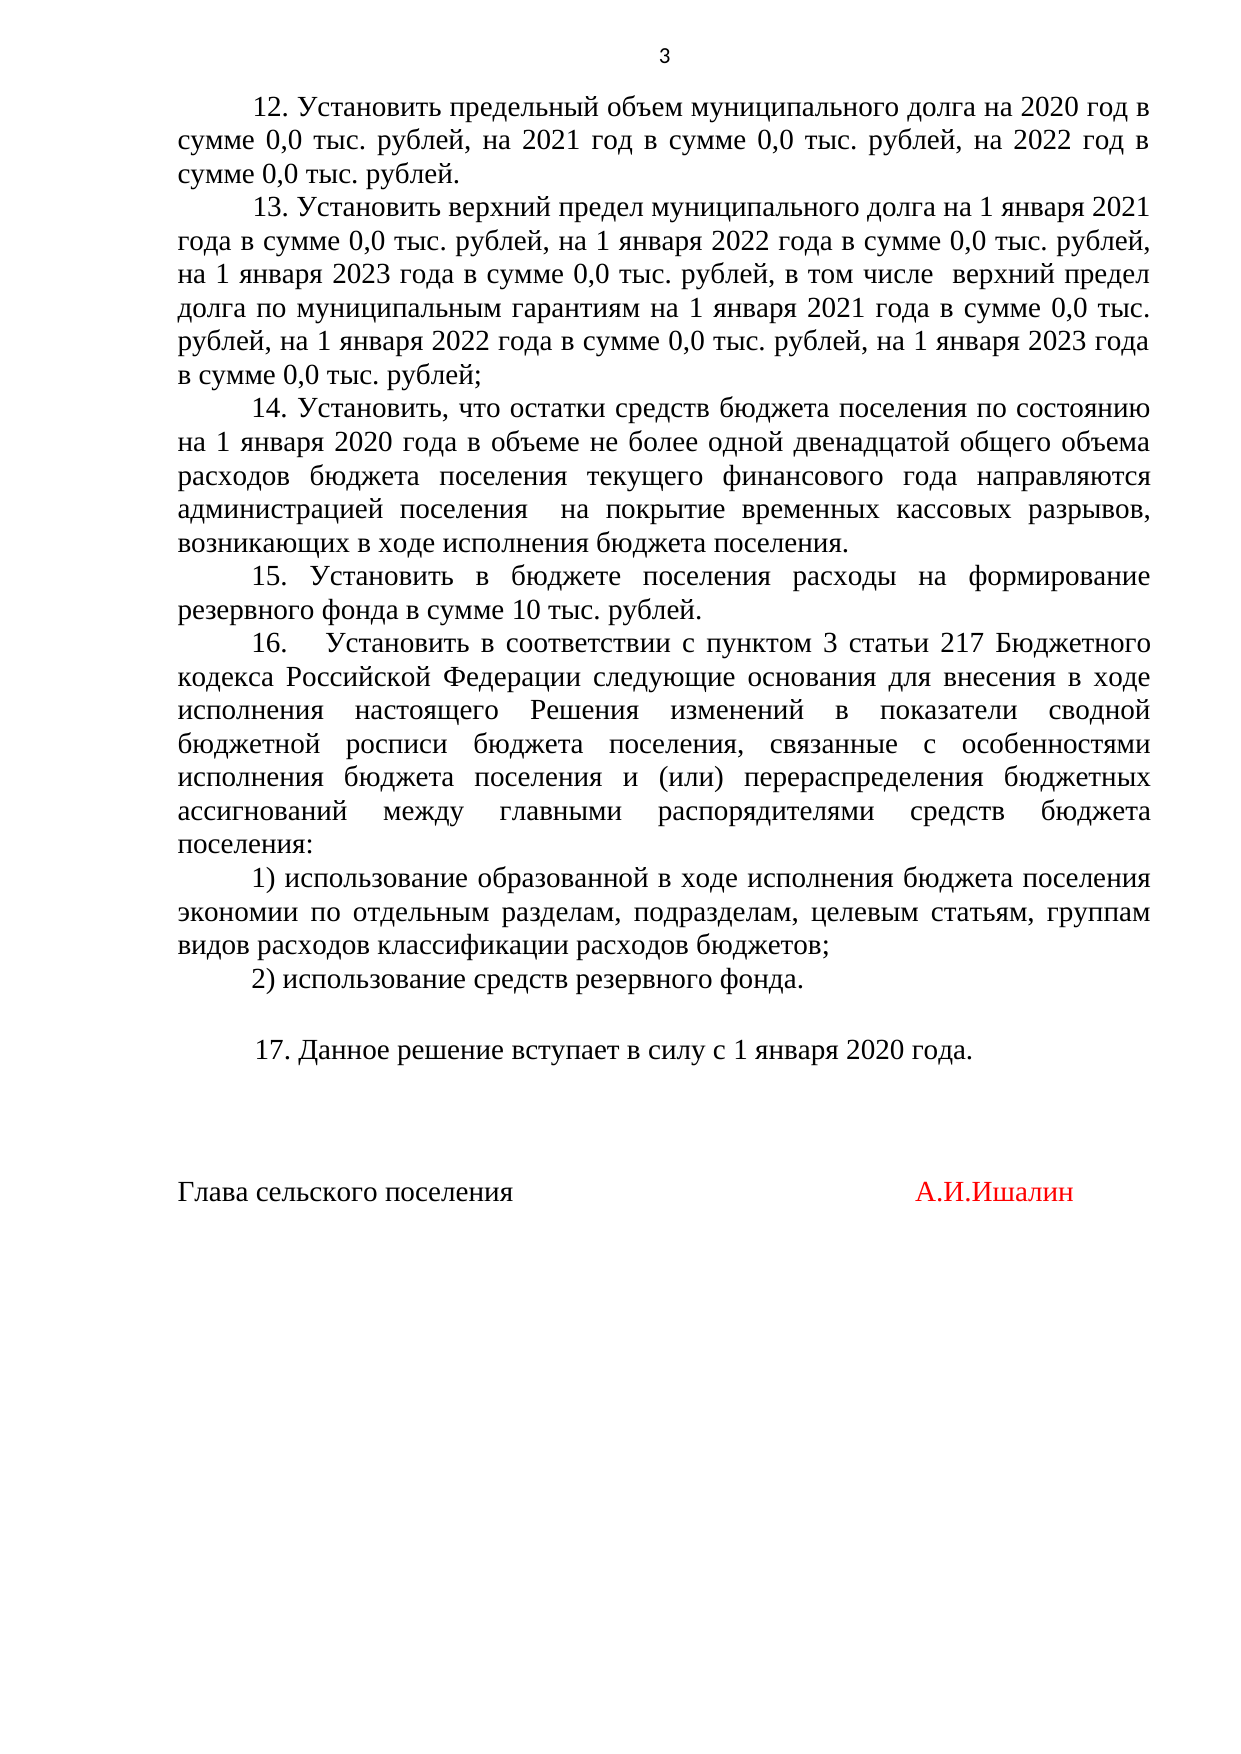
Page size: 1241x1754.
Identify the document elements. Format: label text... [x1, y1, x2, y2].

text 15. Установить в бюджете поселения расходы на формирование резервного фонда в сумме 10 тыс. рублей. [177, 558, 1152, 625]
text 12. Установить предельный объем муниципального долга на 2020 год в сумме 0,0 тыс. рублей, на 2021 год в сумме 0,0 тыс. рублей, на 2022 год в сумме 0,0 тыс. рублей. [177, 89, 1152, 189]
text 1) использование образованной в ходе исполнения бюджета поселения экономии по отдельным разделам, подразделам, целевым статьям, группам видов расходов классификации расходов бюджетов; [177, 860, 1152, 961]
text 2) использование средств резервного фонда. [177, 961, 1152, 994]
text 17. Данное решение вступает в силу с 1 января 2020 года. [177, 1032, 1152, 1066]
text Глава сельского поселения А.И.Ишалин [177, 1174, 1152, 1242]
text 13. Установить верхний предел муниципального долга на 1 января 2021 года в сумме 0,0 тыс. рублей, на 1 января 2022 года в сумме 0,0 тыс. рублей, на 1 января 2023 года в сумме 0,0 тыс. рублей, в том числе верхний предел долга по муниципальным гарантиям на 1 января 2021 года в сумме 0,0 тыс. рублей, на 1 января 2022 года в сумме 0,0 тыс. рублей, на 1 января 2023 года в сумме 0,0 тыс. рублей; [177, 189, 1152, 391]
text 14. Установить, что остатки средств бюджета поселения по состоянию на 1 января 2020 года в объеме не более одной двенадцатой общего объема расходов бюджета поселения текущего финансового года направляются администрацией поселения на покрытие временных кассовых разрывов, возникающих в ходе исполнения бюджета поселения. [177, 391, 1152, 558]
text 16. Установить в соответствии с пунктом 3 статьи 217 Бюджетного кодекса Российской Федерации следующие основания для внесения в ходе исполнения настоящего Решения изменений в показатели сводной бюджетной росписи бюджета поселения, связанные с особенностями исполнения бюджета поселения и (или) перераспределения бюджетных ассигнований между главными распорядителями средств бюджета поселения: [177, 625, 1152, 860]
